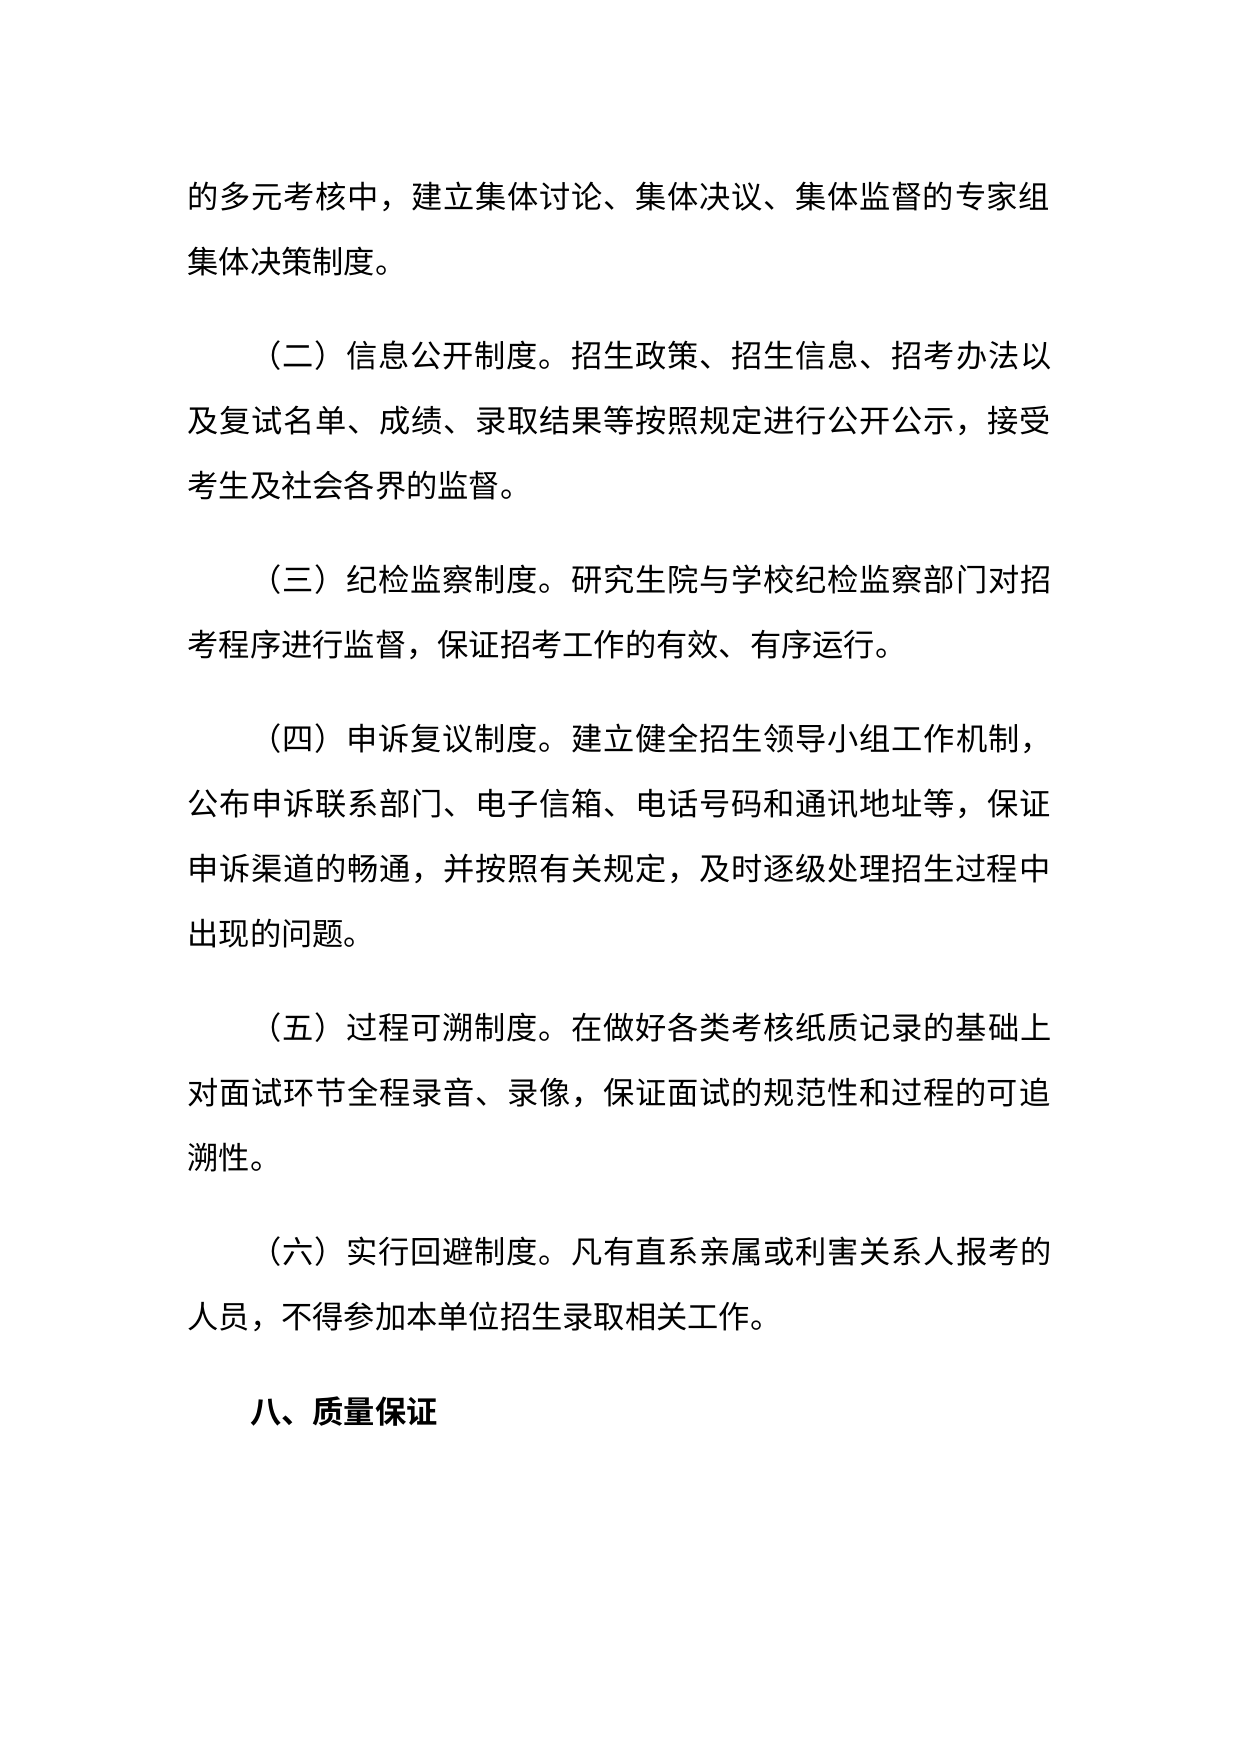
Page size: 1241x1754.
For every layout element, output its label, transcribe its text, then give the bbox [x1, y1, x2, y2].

text 八、质量保证 [187, 1377, 1053, 1442]
text （六）实行回避制度。凡有直系亲属或利害关系人报考的人员，不得参加本单位招生录取相关工作。 [187, 1218, 1053, 1348]
text （五）过程可溯制度。在做好各类考核纸质记录的基础上，对面试环节全程录音、录像，保证面试的规范性和过程的可追溯性。 [187, 994, 1053, 1189]
text （四）申诉复议制度。建立健全招生领导小组工作机制，公布申诉联系部门、电子信箱、电话号码和通讯地址等，保证申诉渠道的畅通，并按照有关规定，及时逐级处理招生过程中出现的问题。 [187, 704, 1053, 964]
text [187, 162, 1053, 292]
text （三）纪检监察制度。研究生院与学校纪检监察部门对招考程序进行监督，保证招考工作的有效、有序运行。 [187, 545, 1053, 675]
text （二）信息公开制度。招生政策、招生信息、招考办法以及复试名单、成绩、录取结果等按照规定进行公开公示，接受考生及社会各界的监督。 [187, 321, 1053, 516]
